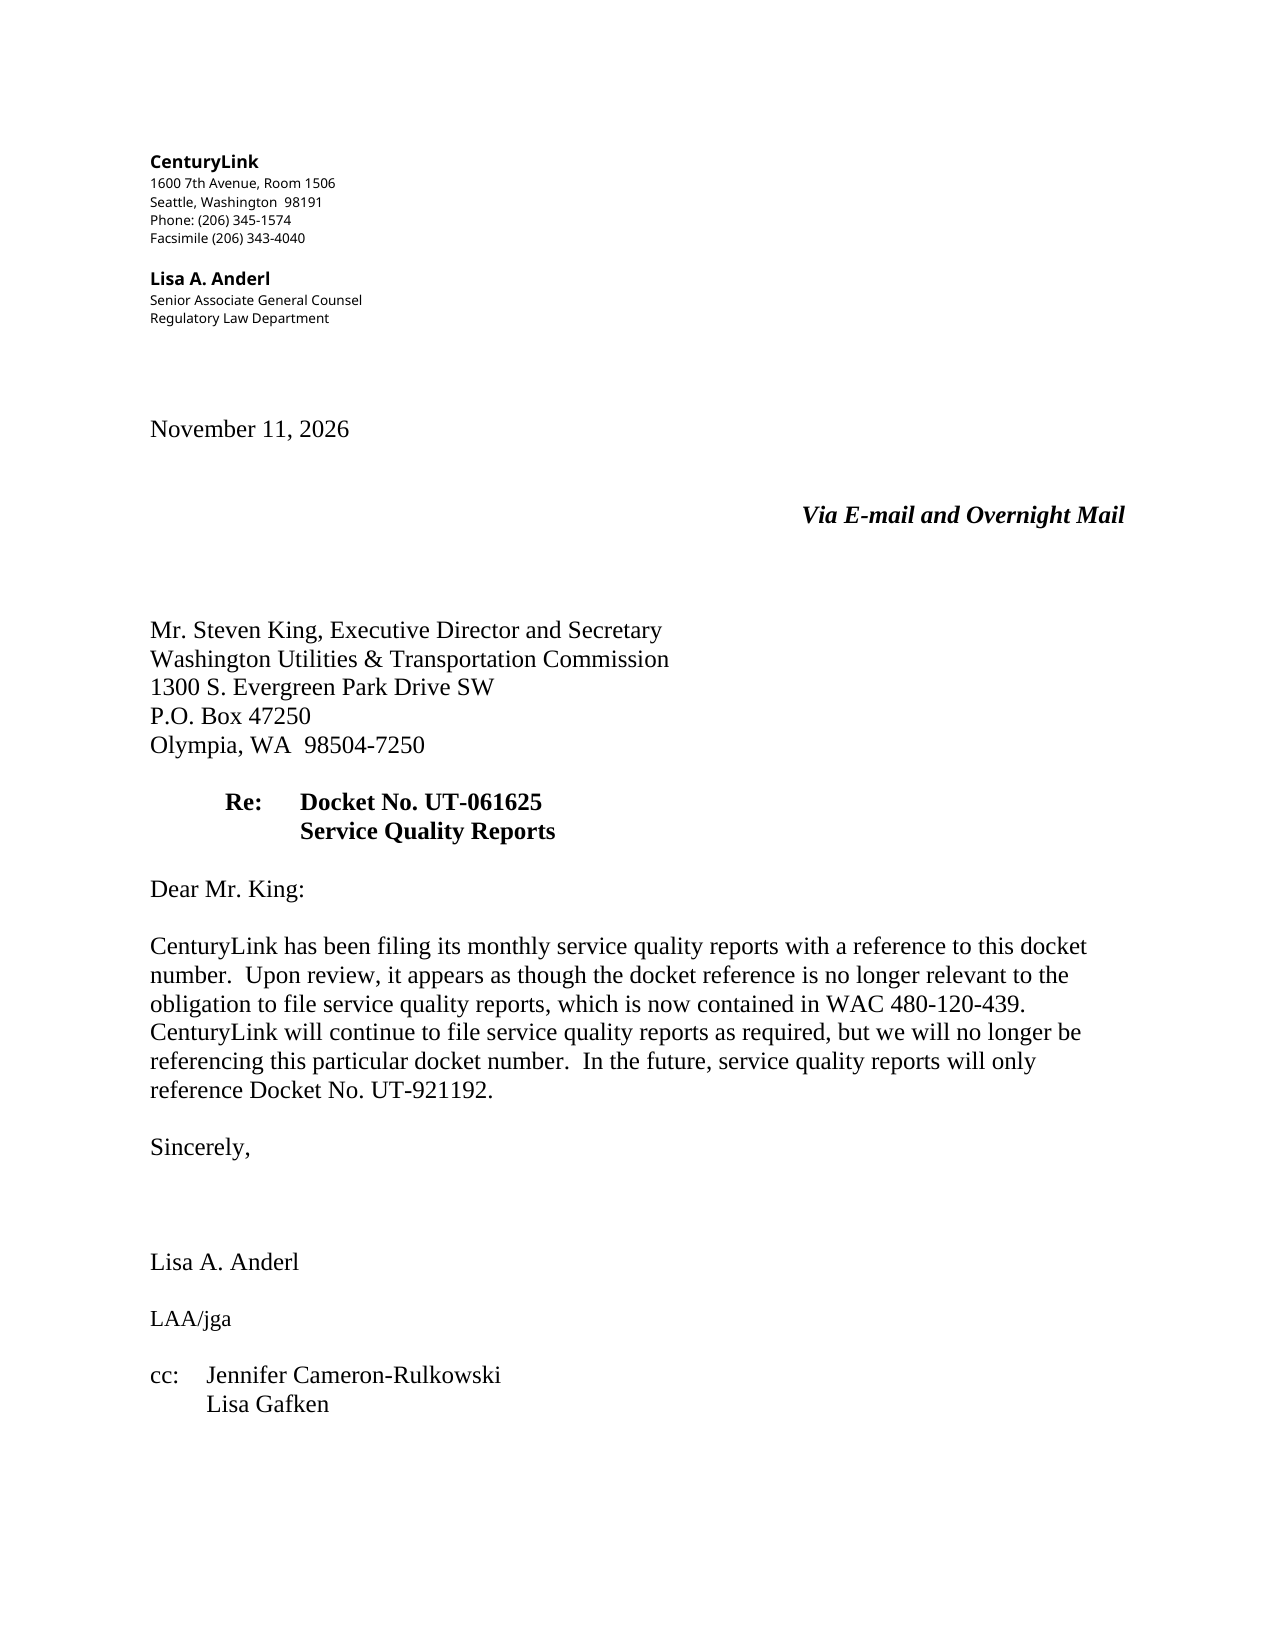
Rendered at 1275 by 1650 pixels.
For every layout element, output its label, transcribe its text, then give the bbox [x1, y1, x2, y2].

text Washington Utilities & Transportation Commission [150, 644, 1125, 672]
text cc: Jennifer Cameron-Rulkowski [150, 1360, 1125, 1389]
text Sincerely, [150, 1132, 1125, 1161]
subtitle Via E-mail and Overnight Mail [150, 500, 1125, 529]
text Dear Mr. King: [150, 874, 1125, 902]
text Senior Associate General Counsel [150, 291, 1125, 309]
text March 27, 2014 [150, 414, 1125, 442]
text Seattle, Washington 98191 [150, 193, 1125, 211]
text Lisa Gafken [150, 1389, 1125, 1417]
text Regulatory Law Department [150, 309, 1125, 327]
text Facsimile (206) 343-4040 [150, 229, 1125, 248]
text Lisa A. Anderl [150, 1247, 1125, 1276]
text CenturyLink has been filing its monthly service quality reports with a reference to this docket number. Upon review, it appears as though the docket reference is no longer relevant to the obligation to file service quality reports, which is now contained in WAC 480-120-439. CenturyLink will continue to file service quality reports as required, but we will no longer be referencing this particular docket number. In the future, service quality reports will only reference Docket No. UT-921192. [150, 931, 1125, 1104]
text P.O. Box 47250 [150, 701, 1125, 730]
text Olympia, WA 98504-7250 [150, 730, 1125, 759]
text CenturyLink [150, 150, 1125, 174]
text LAA/jga [150, 1305, 1125, 1331]
text 1300 S. Evergreen Park Drive SW [150, 672, 1125, 701]
text Phone: (206) 345-1574 [150, 211, 1125, 229]
text Service Quality Reports [150, 816, 1125, 845]
text Mr. Steven King, Executive Director and Secretary [150, 615, 1125, 644]
text Re: Docket No. UT-061625 [150, 787, 1125, 816]
text Lisa A. Anderl [150, 266, 1125, 291]
text 1600 7th Avenue, Room 1506 [150, 174, 1125, 193]
